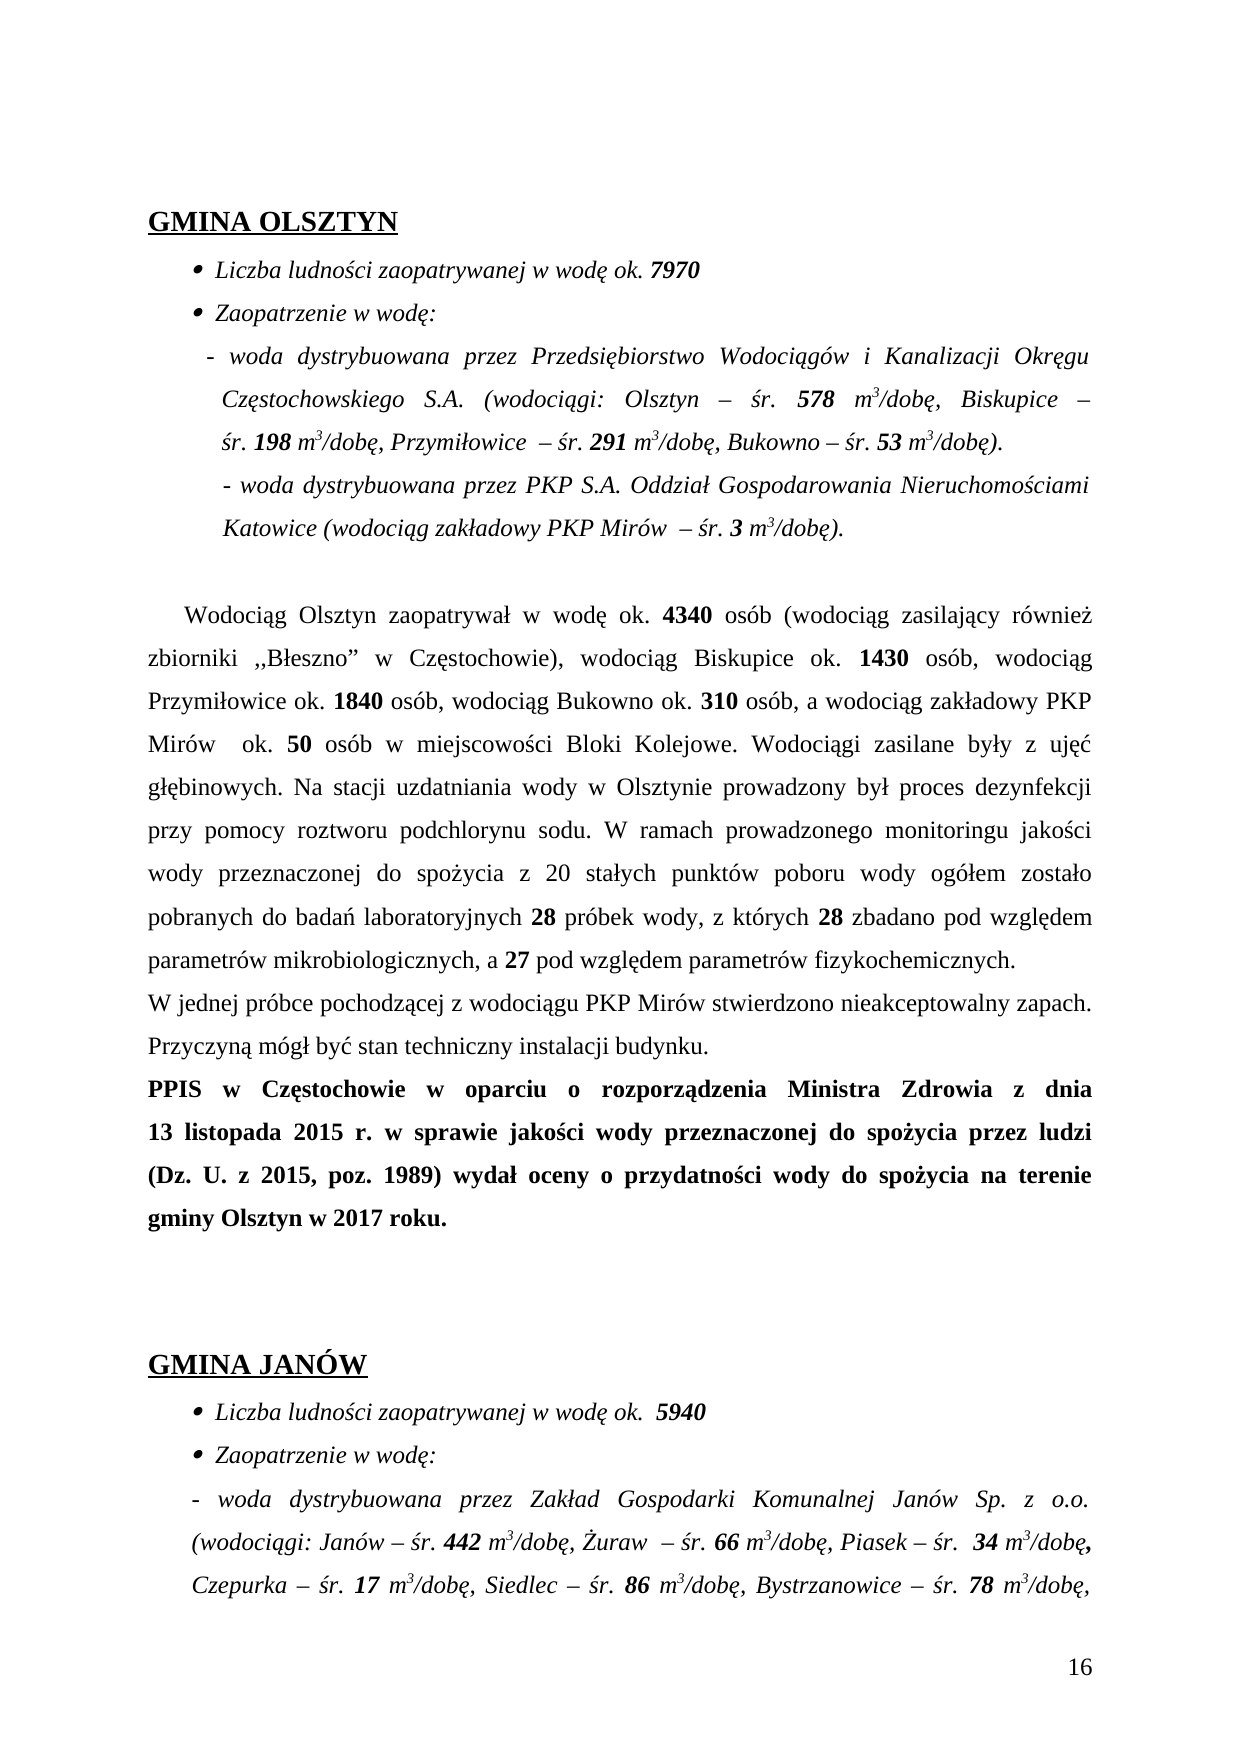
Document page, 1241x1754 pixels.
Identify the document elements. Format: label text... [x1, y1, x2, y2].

list Liczba ludności zaopatrywanej w wodę ok. 7970 [191, 255, 1093, 283]
text Wodociąg Olsztyn zaopatrywał w wodę ok. 4340 osób (wodociąg zasilający również zbiorniki ,,Błeszno” w Częstochowie), wodociąg Biskupice ok. 1430 osób, wodociąg Przymiłowice ok. 1840 osób, wodociąg Bukowno ok. 310 osób, a wodociąg zakładowy PKP Mirów ok. 50 osób w miejscowości Bloki Kolejowe. Wodociągi zasilane były z ujęć głębinowych. Na stacji uzdatniania wody w Olsztynie prowadzony był proces dezynfekcji przy pomocy roztworu podchlorynu sodu. W ramach prowadzonego monitoringu jakości wody przeznaczonej do spożycia z 20 stałych punktów poboru wody ogółem zostało pobranych do badań laboratoryjnych 28 próbek wody, z których 28 zbadano pod względem parametrów mikrobiologicznych, a 27 pod względem parametrów fizykochemicznych. [148, 600, 1093, 973]
text GMINA OLSZTYN [148, 204, 1093, 238]
text GMINA JANÓW [148, 1347, 1093, 1381]
list Zaopatrzenie w wodę: [191, 1441, 1093, 1469]
text - woda dystrybuowana przez Przedsiębiorstwo Wodociągów i Kanalizacji Okręgu Częstochowskiego S.A. (wodociągi: Olsztyn – śr. 578 m3/dobę, Biskupice – śr. 198 m3/dobę, Przymiłowice – śr. 291 m3/dobę, Bukowno – śr. 53 m3/dobę). [192, 341, 1093, 456]
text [191, 1484, 1093, 1599]
list Zaopatrzenie w wodę: [191, 298, 1093, 327]
text PPIS w Częstochowie w oparciu o rozporządzenia Ministra Zdrowia z dnia 13 listopada 2015 r. w sprawie jakości wody przeznaczonej do spożycia przez ludzi (Dz. U. z 2015, poz. 1989) wydał oceny o przydatności wody do spożycia na terenie gminy Olsztyn w 2017 roku. [148, 1074, 1093, 1232]
text - woda dystrybuowana przez PKP S.A. Oddział Gospodarowania Nieruchomościami Katowice (wodociąg zakładowy PKP Mirów – śr. 3 m3/dobę). [223, 470, 1093, 542]
list Liczba ludności zaopatrywanej w wodę ok. 5940 [191, 1397, 1093, 1426]
text W jednej próbce pochodzącej z wodociągu PKP Mirów stwierdzono nieakceptowalny zapach. Przyczyną mógł być stan techniczny instalacji budynku. [148, 988, 1093, 1060]
